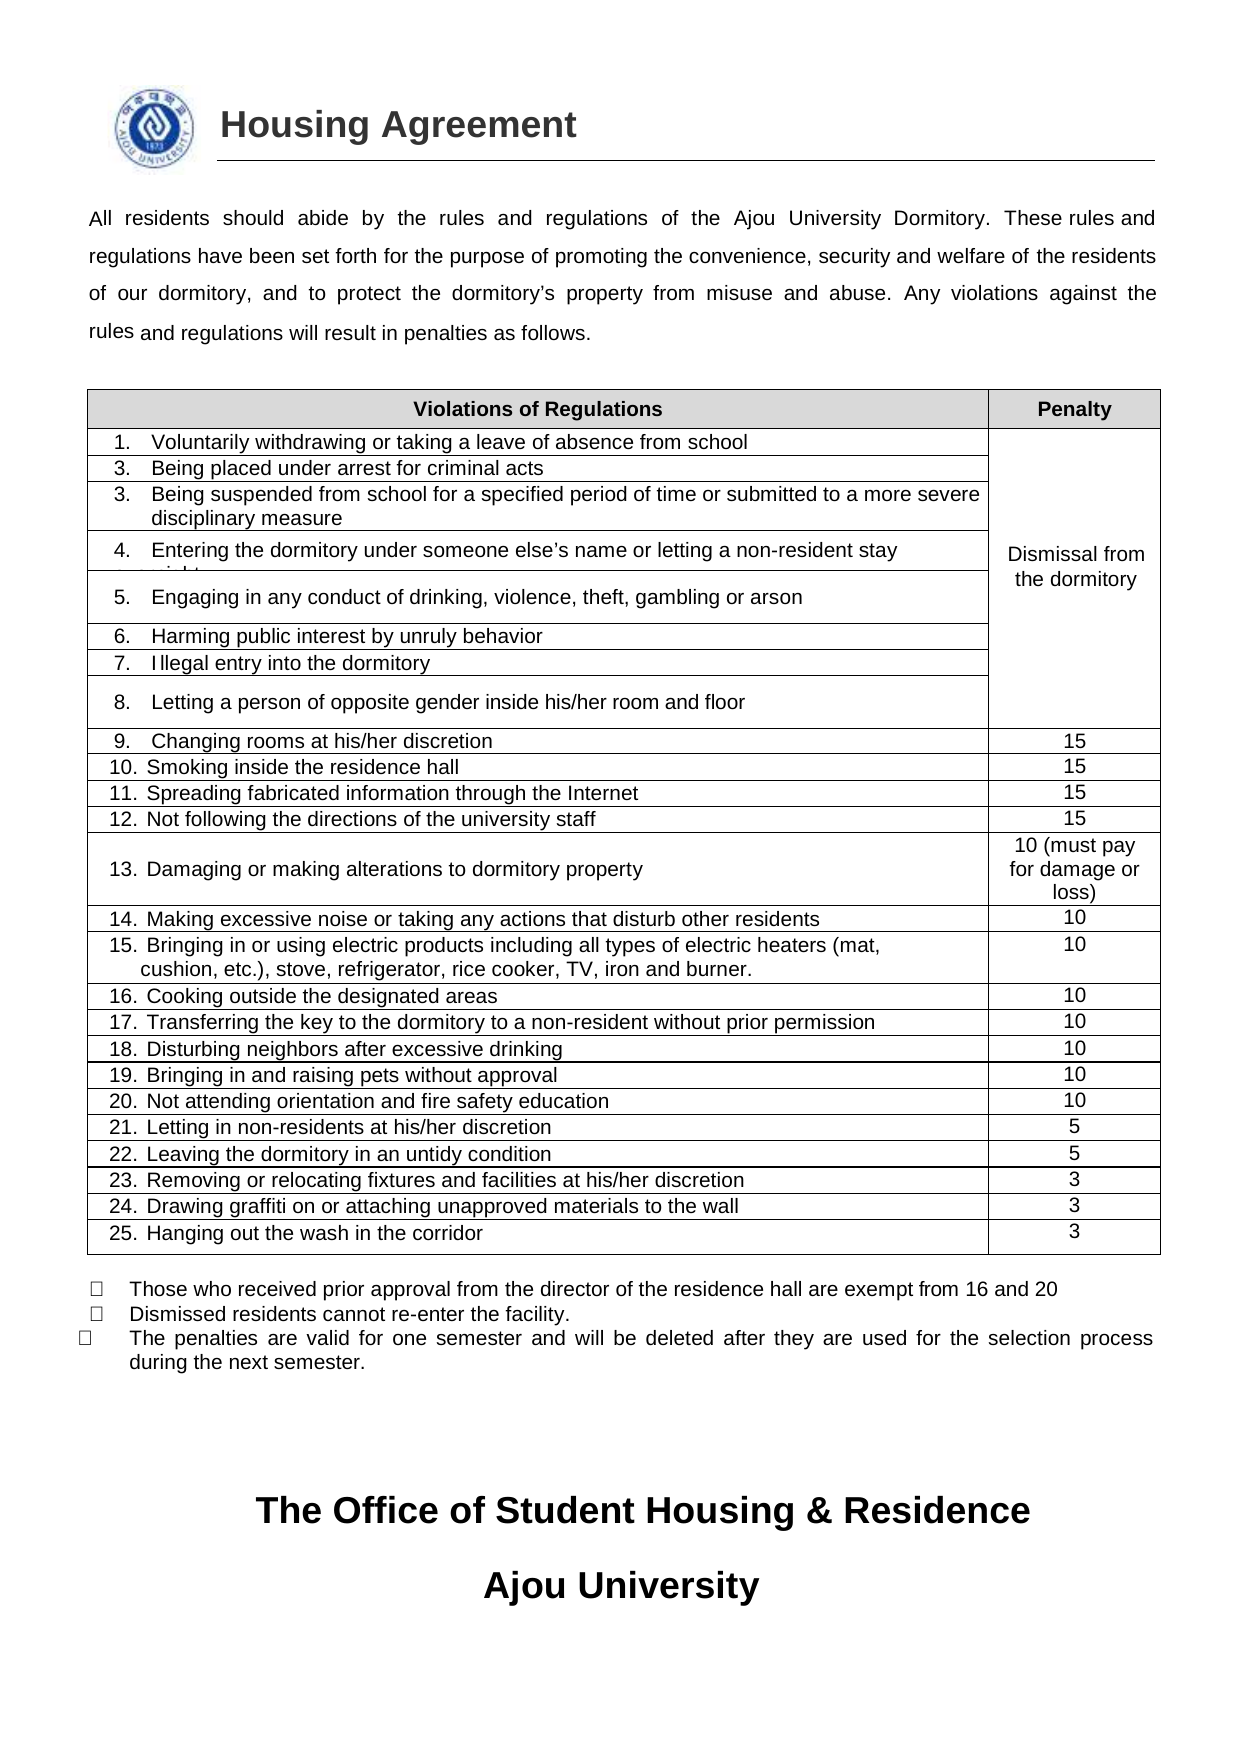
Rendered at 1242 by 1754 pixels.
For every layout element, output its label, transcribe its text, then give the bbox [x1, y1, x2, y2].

table_cell 5 [989, 1141, 1160, 1166]
table_cell 16. Cooking outside the designated areas [88, 984, 988, 1009]
text  Dismissed residents cannot re-enter the facility. [89, 1302, 1175, 1326]
table_cell Being placed under arrest for criminal acts [88, 456, 988, 481]
table_cell 5 [989, 1115, 1160, 1140]
table_cell 23. Removing or relocating fixtures and facilities at his/her discretion [88, 1168, 988, 1193]
table_cell 3 [989, 1220, 1160, 1253]
text  The penalties are valid for one semester and will be deleted after they are used for the selection process during the next semester. [77, 1326, 1175, 1373]
table_cell 15 [989, 729, 1160, 753]
table_cell 9. Changing rooms at his/her discretion [88, 729, 988, 753]
text  Those who received prior approval from the director of the residence hall are exempt from 16 and 20 [89, 1278, 1175, 1302]
table_cell 10 [989, 906, 1160, 931]
table_cell 15 [989, 807, 1160, 832]
text Ajou University [478, 1564, 764, 1606]
table_cell Dismissal from the dormitory [989, 429, 1160, 728]
table_cell 10 [989, 984, 1160, 1009]
table_cell 18. Disturbing neighbors after excessive drinking [88, 1036, 988, 1061]
text Housing Agreement [220, 100, 1175, 144]
text All residents should abide by the rules and regulations of the Ajou University Dormitory. These rules and regulations have been set forth for the purpose of promoting the convenience, security and welfare of the residents of our dormitory, and to protect the dormitory’s property from misuse and abuse. Any violations against the rules and regulations will result in penalties as follows. [89, 206, 1157, 344]
table_cell 10 [989, 1063, 1160, 1088]
table_cell 4. Entering the dormitory under someone else’s name or letting a non-resident stay overnight [88, 531, 988, 570]
picture [107, 85, 202, 175]
table_cell 11. Spreading fabricated information through the Internet [88, 781, 988, 806]
table_cell 19. Bringing in and raising pets without approval [88, 1063, 988, 1088]
table_cell 15 [989, 754, 1160, 779]
table_header Penalty [989, 390, 1160, 428]
table_cell 3 [989, 1168, 1160, 1193]
table_cell 5. Engaging in any conduct of drinking, violence, theft, gambling or arson [88, 571, 988, 623]
table_cell 15 [989, 781, 1160, 806]
table_cell 14. Making excessive noise or taking any actions that disturb other residents [88, 906, 988, 931]
table_cell 8. Letting a person of opposite gender inside his/her room and floor [88, 676, 988, 728]
table_cell 15. Bringing in or using electric products including all types of electric heaters (mat, cushion, etc.), stove, refrigerator, rice cooker, TV, iron and burner. [88, 932, 988, 983]
table_cell 21. Letting in non-residents at his/her discretion [88, 1115, 988, 1140]
table_cell 25. Hanging out the wash in the corridor [88, 1220, 988, 1253]
table_cell 10 (must pay for damage or loss) [989, 833, 1160, 905]
table_cell 10 [989, 1036, 1160, 1061]
table_cell 17. Transferring the key to the dormitory to a non-resident without prior permission [88, 1010, 988, 1035]
table_header Violations of Regulations [88, 390, 988, 428]
table_cell 10 [989, 1089, 1160, 1114]
table_cell 20. Not attending orientation and fire safety education [88, 1089, 988, 1114]
table_cell 10. Smoking inside the residence hall [88, 754, 988, 779]
table_cell 3. Being suspended from school for a specified period of time or submitted to a more severe disciplinary measure [88, 482, 988, 530]
table_cell 12. Not following the directions of the university staff [88, 807, 988, 832]
table_cell 22. Leaving the dormitory in an untidy condition [88, 1141, 988, 1166]
table_cell 3 [989, 1194, 1160, 1219]
table_cell Voluntarily withdrawing or taking a leave of absence from school [88, 429, 988, 455]
table_cell 7. Illegal entry into the dormitory [88, 650, 988, 675]
text The Office of Student Housing & Residence [255, 1489, 1175, 1532]
table_cell 10 [989, 1010, 1160, 1035]
table_cell 13. Damaging or making alterations to dormitory property [88, 833, 988, 905]
table_cell 24. Drawing graffiti on or attaching unapproved materials to the wall [88, 1194, 988, 1219]
table_cell 10 [989, 932, 1160, 983]
table_cell 6. Harming public interest by unruly behavior [88, 624, 988, 649]
